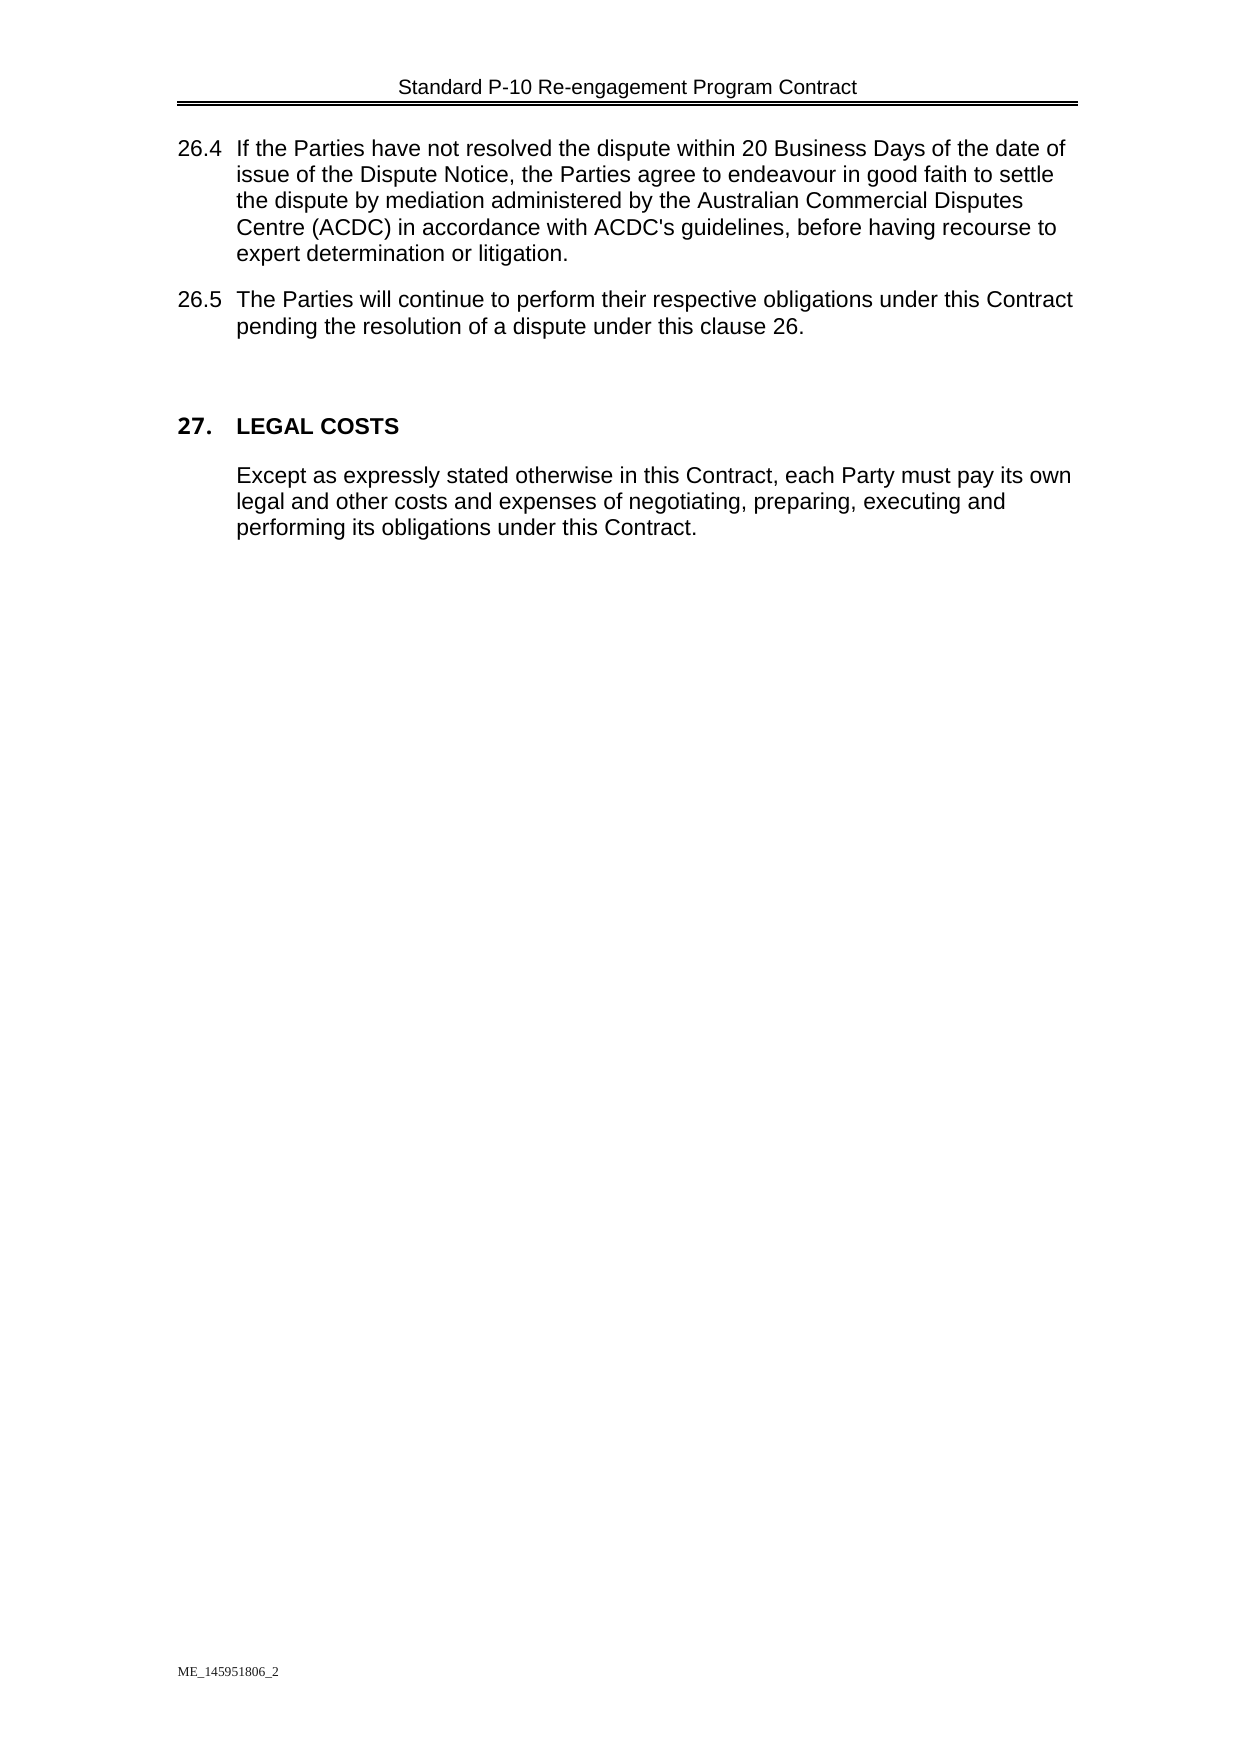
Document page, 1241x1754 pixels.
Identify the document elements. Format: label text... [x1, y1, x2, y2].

list If the Parties have not resolved the dispute within 20 Business Days of the date of issue of the Dispute Notice, the Parties agree to endeavour in good faith to settle the dispute by mediation administered by the Australian Commercial Disputes Centre (ACDC) in accordance with ACDC's guidelines, before having recourse to expert determination or litigation. [177, 134, 1084, 266]
list The Parties will continue to perform their respective obligations under this Contract pending the resolution of a dispute under this clause 26. [177, 286, 1078, 339]
text Except as expressly stated otherwise in this Contract, each Party must pay its own legal and other costs and expenses of negotiating, preparing, executing and performing its obligations under this Contract. [236, 462, 1084, 541]
list LEGAL COSTS [177, 410, 1084, 442]
